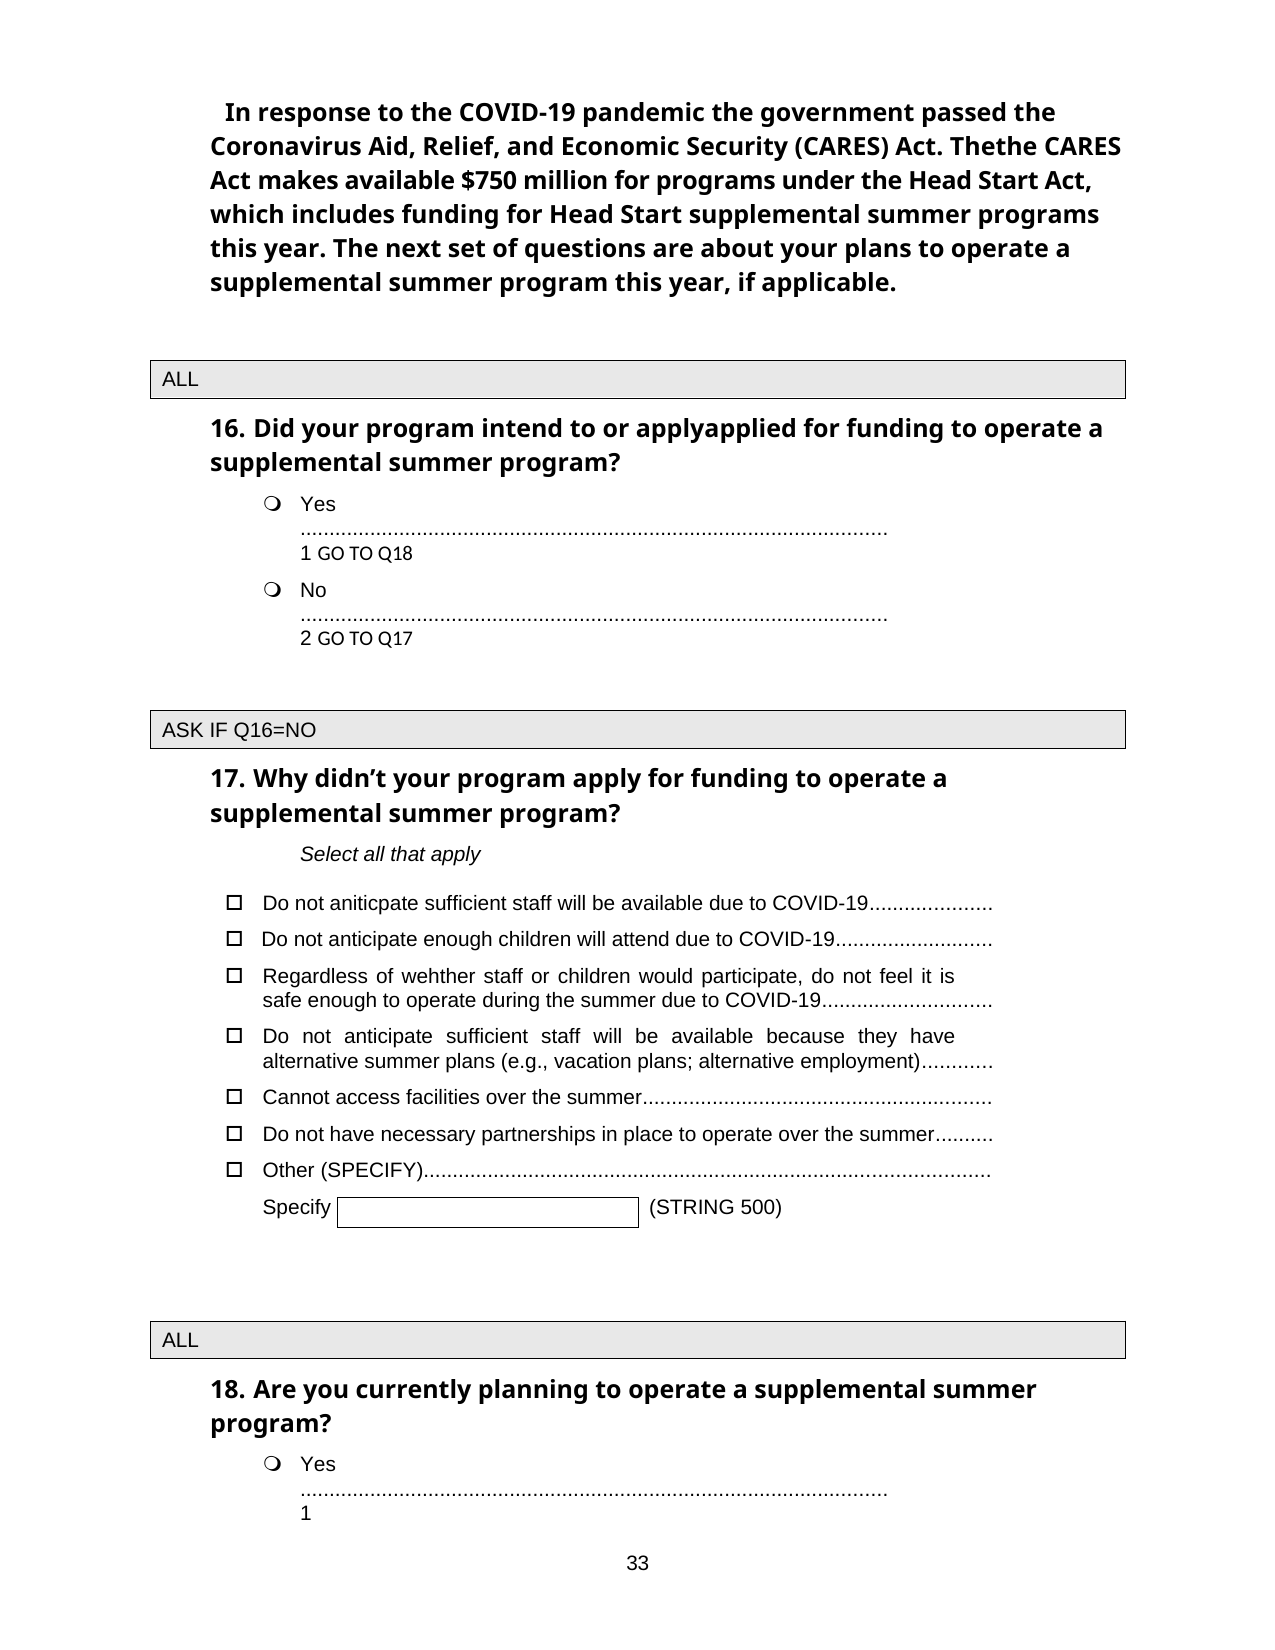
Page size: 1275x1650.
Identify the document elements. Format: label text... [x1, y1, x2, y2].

text No 2 GO TO Q17 [262, 578, 891, 651]
text In response to the COVID-19 pandemic the government passed the Coronavirus Aid, Relief, and Economic Security (CARES) Act. Thethe CARES Act makes available $750 million for programs under the Head Start Act, which includes funding for Head Start supplemental summer programs this year. The next set of questions are about your plans to operate a supplemental summer program this year, if applicable. [210, 94, 1125, 298]
text Cannot access facilities over the summer 5 [225, 1085, 956, 1109]
text Specify (STRING 500) [225, 1194, 1125, 1218]
text 16. Did your program intend to or applyapplied for funding to operate a supplemental summer program? [210, 411, 1125, 479]
text Do not anticipate sufficient staff will be available because they have alternative summer plans (e.g., vacation plans; alternative employment) 4 [225, 1024, 956, 1072]
text Do not have necessary partnerships in place to operate over the summer 6 [225, 1121, 956, 1146]
text 17. Why didn’t your program apply for funding to operate a supplemental summer program? [210, 761, 1125, 829]
text Select all that apply [150, 842, 1125, 866]
table_header all [151, 1322, 1125, 1358]
text Regardless of wehther staff or children would participate, do not feel it is safe enough to operate during the summer due to COVID-19 3 [225, 964, 956, 1012]
text Other (SPECIFY) 99 [225, 1158, 956, 1182]
text Yes 1 GO TO Q18 [262, 492, 891, 565]
table_header ask if q16=no [151, 711, 1125, 748]
text Yes 1 [262, 1452, 891, 1524]
text Do not anticipate enough children will attend due to COVID-19 2 [225, 927, 956, 951]
text 18. Are you currently planning to operate a supplemental summer program? [210, 1372, 1125, 1440]
table_header all [151, 361, 1125, 397]
text Do not aniticpate sufficient staff will be available due to COVID-19 1 [225, 891, 956, 915]
